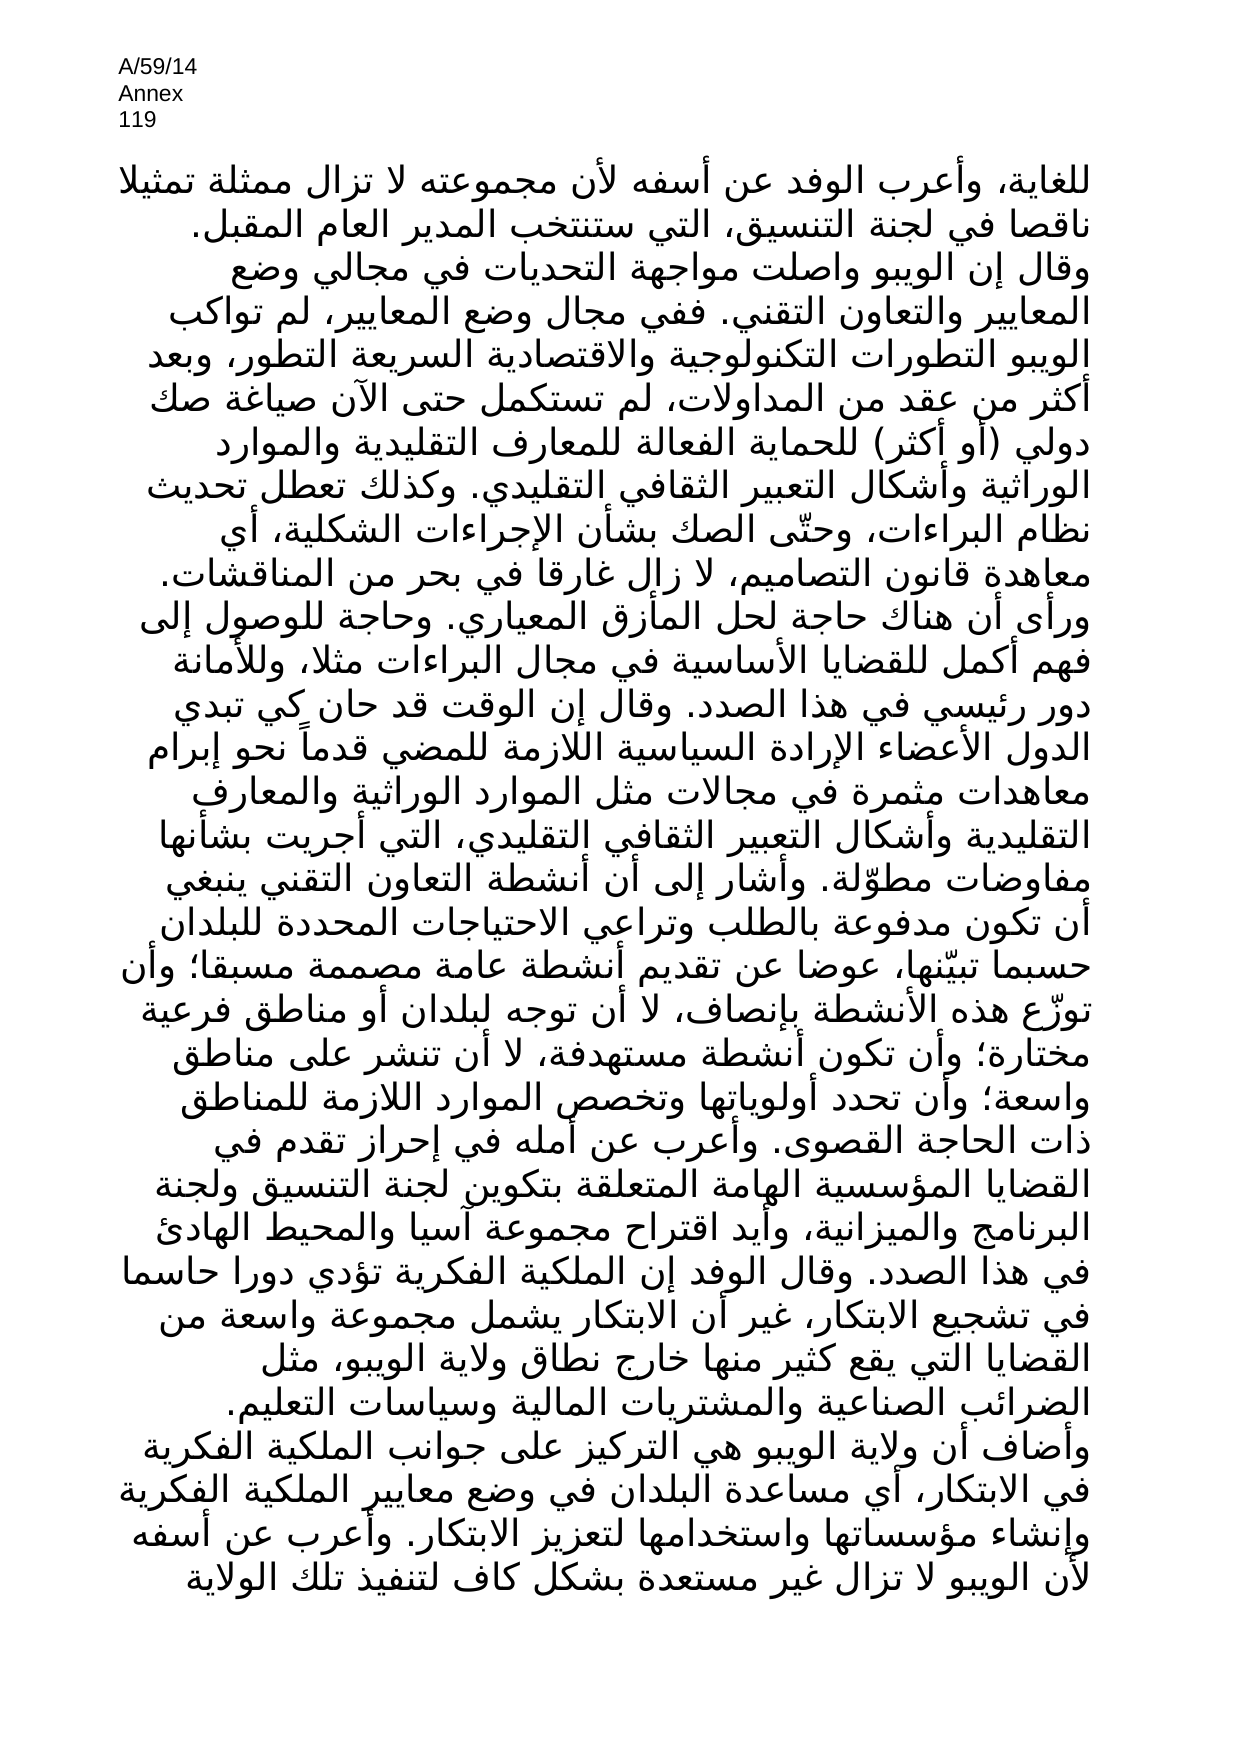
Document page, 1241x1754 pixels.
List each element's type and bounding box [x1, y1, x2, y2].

text [118, 158, 1092, 1599]
